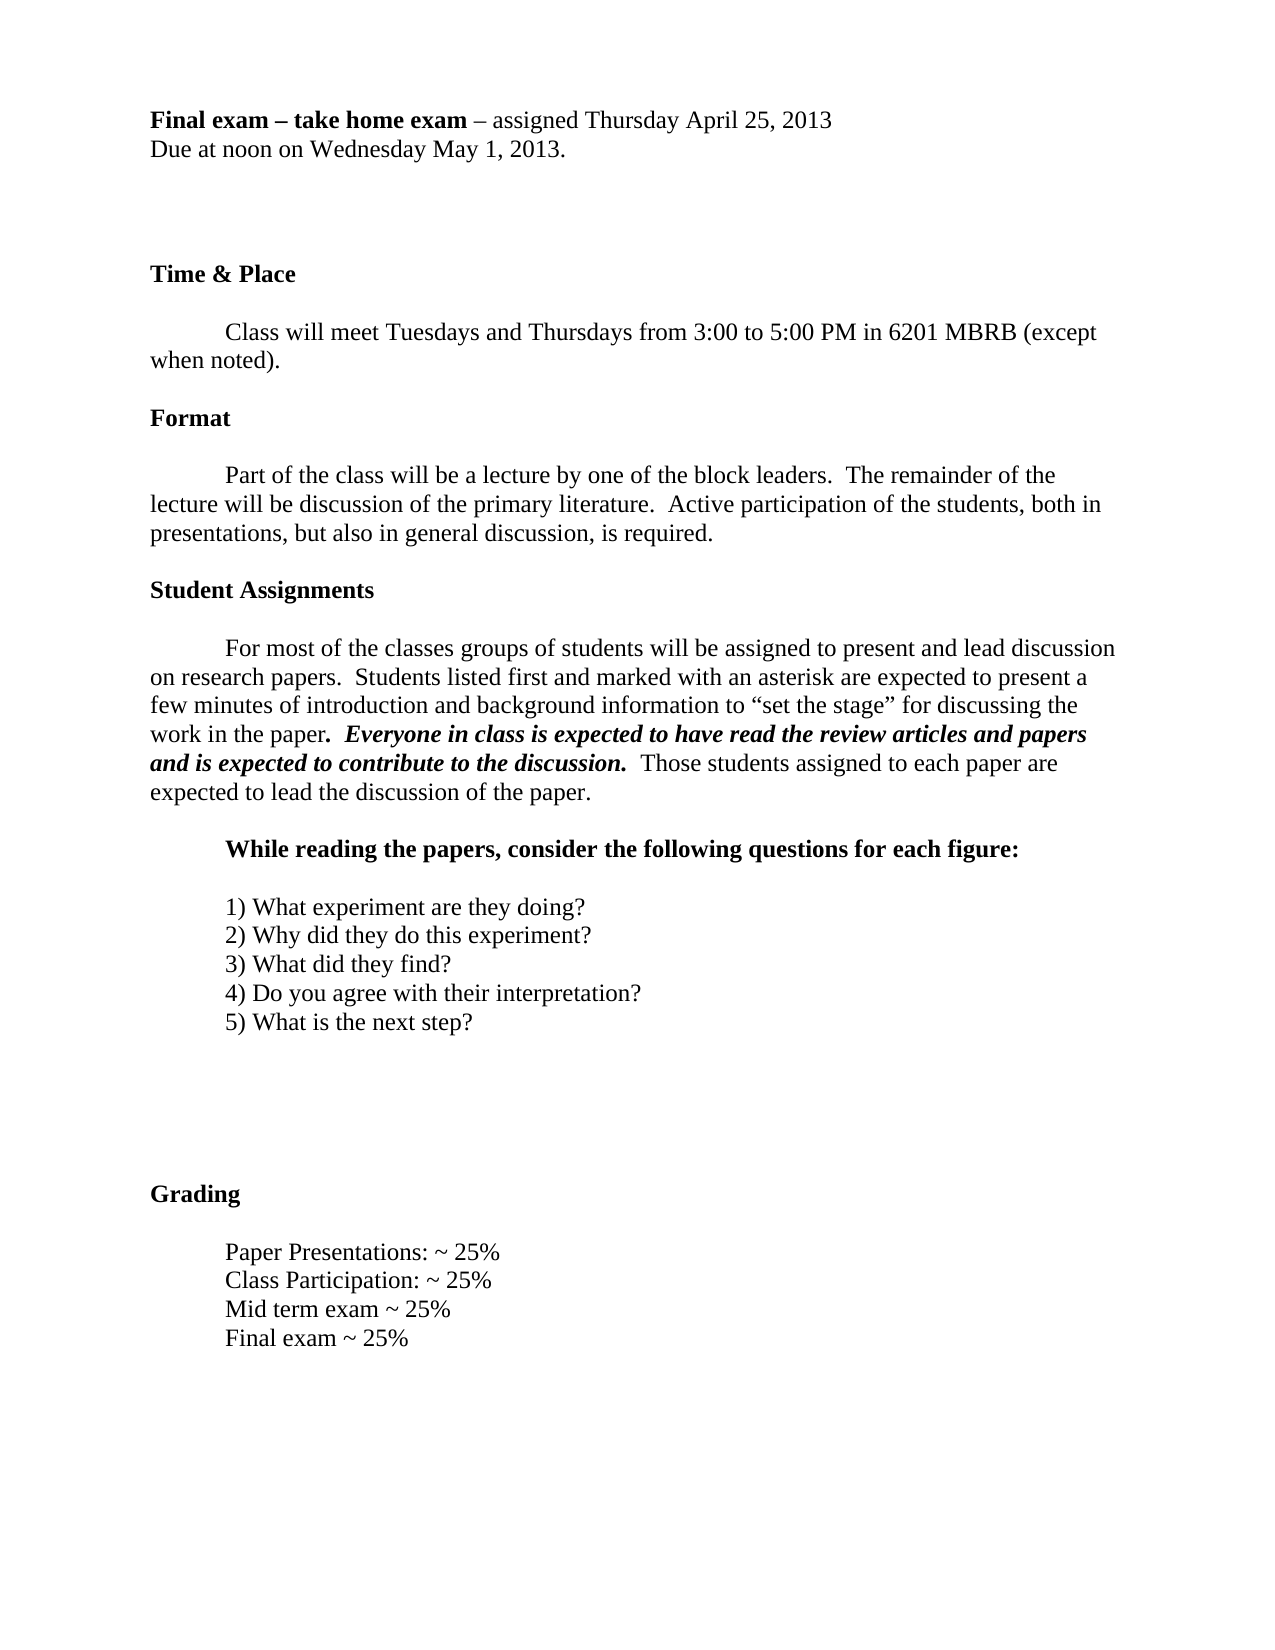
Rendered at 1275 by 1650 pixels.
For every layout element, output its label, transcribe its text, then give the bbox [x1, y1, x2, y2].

text Student Assignments [150, 576, 1125, 604]
text Mid term exam ~ 25% [150, 1294, 1125, 1323]
text Class Participation: ~ 25% [150, 1266, 1125, 1294]
text Final exam – take home exam – assigned Thursday April 25, 2013 [150, 105, 1125, 134]
text Class will meet Tuesdays and Thursdays from 3:00 to 5:00 PM in 6201 MBRB (except when noted). [150, 317, 1125, 374]
text 4) Do you agree with their interpretation? [150, 978, 1125, 1007]
text For most of the classes groups of students will be assigned to present and lead discussion on research papers. Students listed first and marked with an asterisk are expected to present a few minutes of introduction and background information to “set the stage” for discussing the work in the paper. Everyone in class is expected to have read the review articles and papers and is expected to contribute to the discussion. Those students assigned to each paper are expected to lead the discussion of the paper. [150, 633, 1125, 806]
subtitle Time & Place [150, 259, 1125, 288]
text Due at noon on Wednesday May 1, 2013. [150, 134, 1125, 162]
text 1) What experiment are they doing? [150, 892, 1125, 921]
text 2) Why did they do this experiment? [150, 921, 1125, 949]
text 5) What is the next step? [150, 1007, 1125, 1036]
text Grading [150, 1179, 1125, 1208]
subtitle Format [150, 403, 1125, 432]
text Part of the class will be a lecture by one of the block leaders. The remainder of the lecture will be discussion of the primary literature. Active participation of the students, both in presentations, but also in general discussion, is required. [150, 461, 1125, 547]
text 3) What did they find? [150, 949, 1125, 978]
text Paper Presentations: ~ 25% [150, 1237, 1125, 1266]
text Final exam ~ 25% [150, 1323, 1125, 1352]
text While reading the papers, consider the following questions for each figure: [150, 834, 1125, 863]
